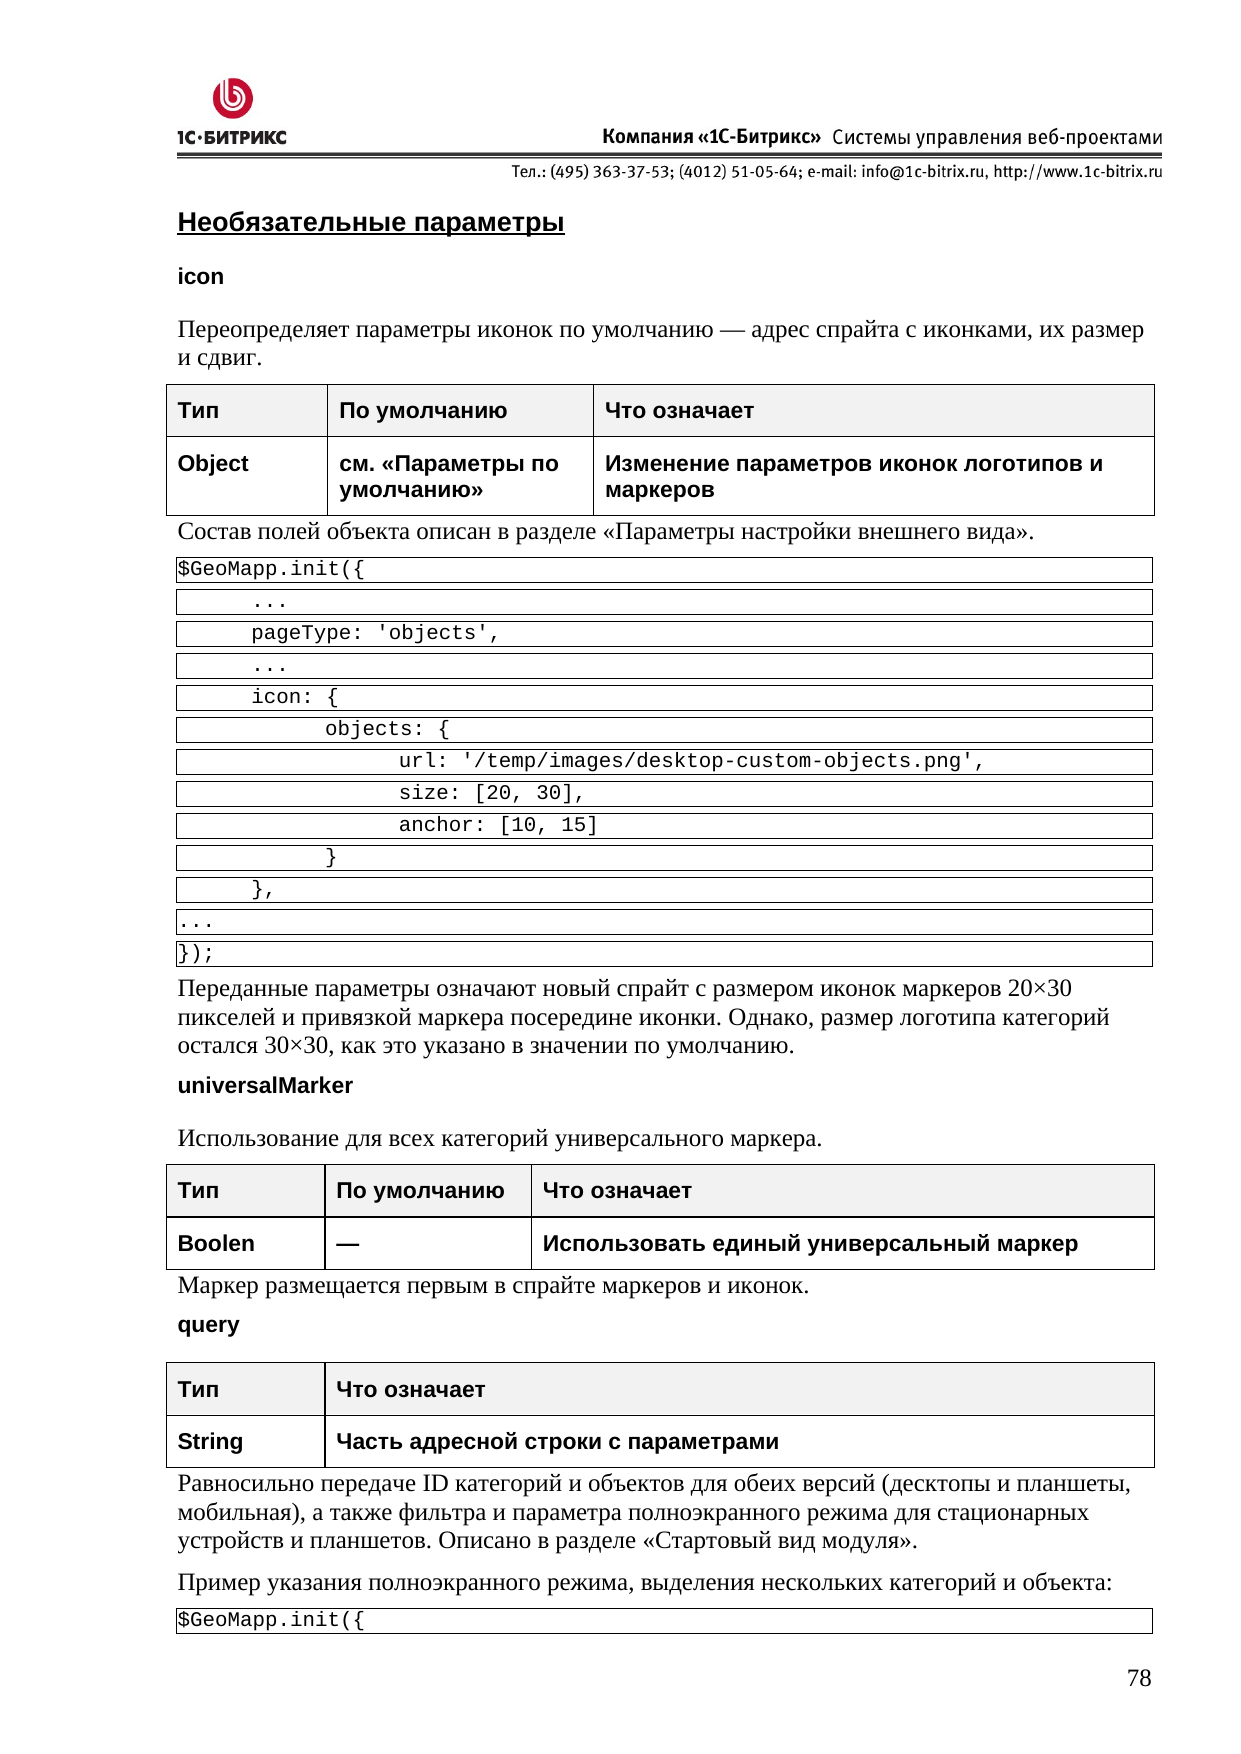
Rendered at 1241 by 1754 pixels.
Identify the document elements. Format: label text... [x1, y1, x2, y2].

text ... [177, 910, 1152, 934]
text Использование для всех категорий универсального маркера. [177, 1123, 1152, 1151]
text anchor: [10, 15] [177, 814, 1152, 838]
subtitle icon [177, 263, 1152, 289]
text pageType: 'objects', [177, 622, 1152, 646]
text }, [177, 878, 1152, 902]
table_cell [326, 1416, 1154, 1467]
subtitle Необязательные параметры [177, 206, 1152, 237]
subtitle query [177, 1311, 1152, 1337]
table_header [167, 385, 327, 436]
subtitle universalMarker [177, 1072, 1152, 1098]
text icon: { [177, 686, 1152, 710]
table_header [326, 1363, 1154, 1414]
text ... [177, 590, 1152, 614]
picture [177, 73, 1162, 182]
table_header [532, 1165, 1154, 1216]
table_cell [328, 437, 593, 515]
text Переопределяет параметры иконок по умолчанию — адрес спрайта с иконками, их размер и сдвиг. [177, 314, 1152, 371]
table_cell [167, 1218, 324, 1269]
text objects: { [177, 718, 1152, 742]
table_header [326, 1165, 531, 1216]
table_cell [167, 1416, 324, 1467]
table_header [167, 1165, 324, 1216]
text Состав полей объекта описан в разделе «Параметры настройки внешнего вида». [177, 516, 1152, 545]
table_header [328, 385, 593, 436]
text Переданные параметры означают новый спрайт с размером иконок маркеров 20×30 пикселей и привязкой маркера посередине иконки. Однако, размер логотипа категорий остался 30×30, как это указано в значении по умолчанию. [177, 973, 1152, 1059]
text $GeoMapp.init({ [177, 1609, 1152, 1633]
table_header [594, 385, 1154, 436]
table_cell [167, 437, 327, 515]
text size: [20, 30], [177, 782, 1152, 806]
text Равносильно передаче ID категорий и объектов для обеих версий (десктопы и планшеты, мобильная), а также фильтра и параметра полноэкранного режима для стационарных устройств и планшетов. Описано в разделе «Стартовый вид модуля». [177, 1468, 1152, 1554]
text Маркер размещается первым в спрайте маркеров и иконок. [177, 1270, 1152, 1298]
text url: '/temp/images/desktop-custom-objects.png', [177, 750, 1152, 774]
text }); [177, 942, 1152, 966]
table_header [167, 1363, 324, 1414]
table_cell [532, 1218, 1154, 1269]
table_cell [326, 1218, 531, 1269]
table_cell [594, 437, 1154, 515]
text Пример указания полноэкранного режима, выделения нескольких категорий и объекта: [177, 1567, 1152, 1595]
text ... [177, 654, 1152, 678]
text } [177, 846, 1152, 870]
text $GeoMapp.init({ [177, 558, 1152, 582]
